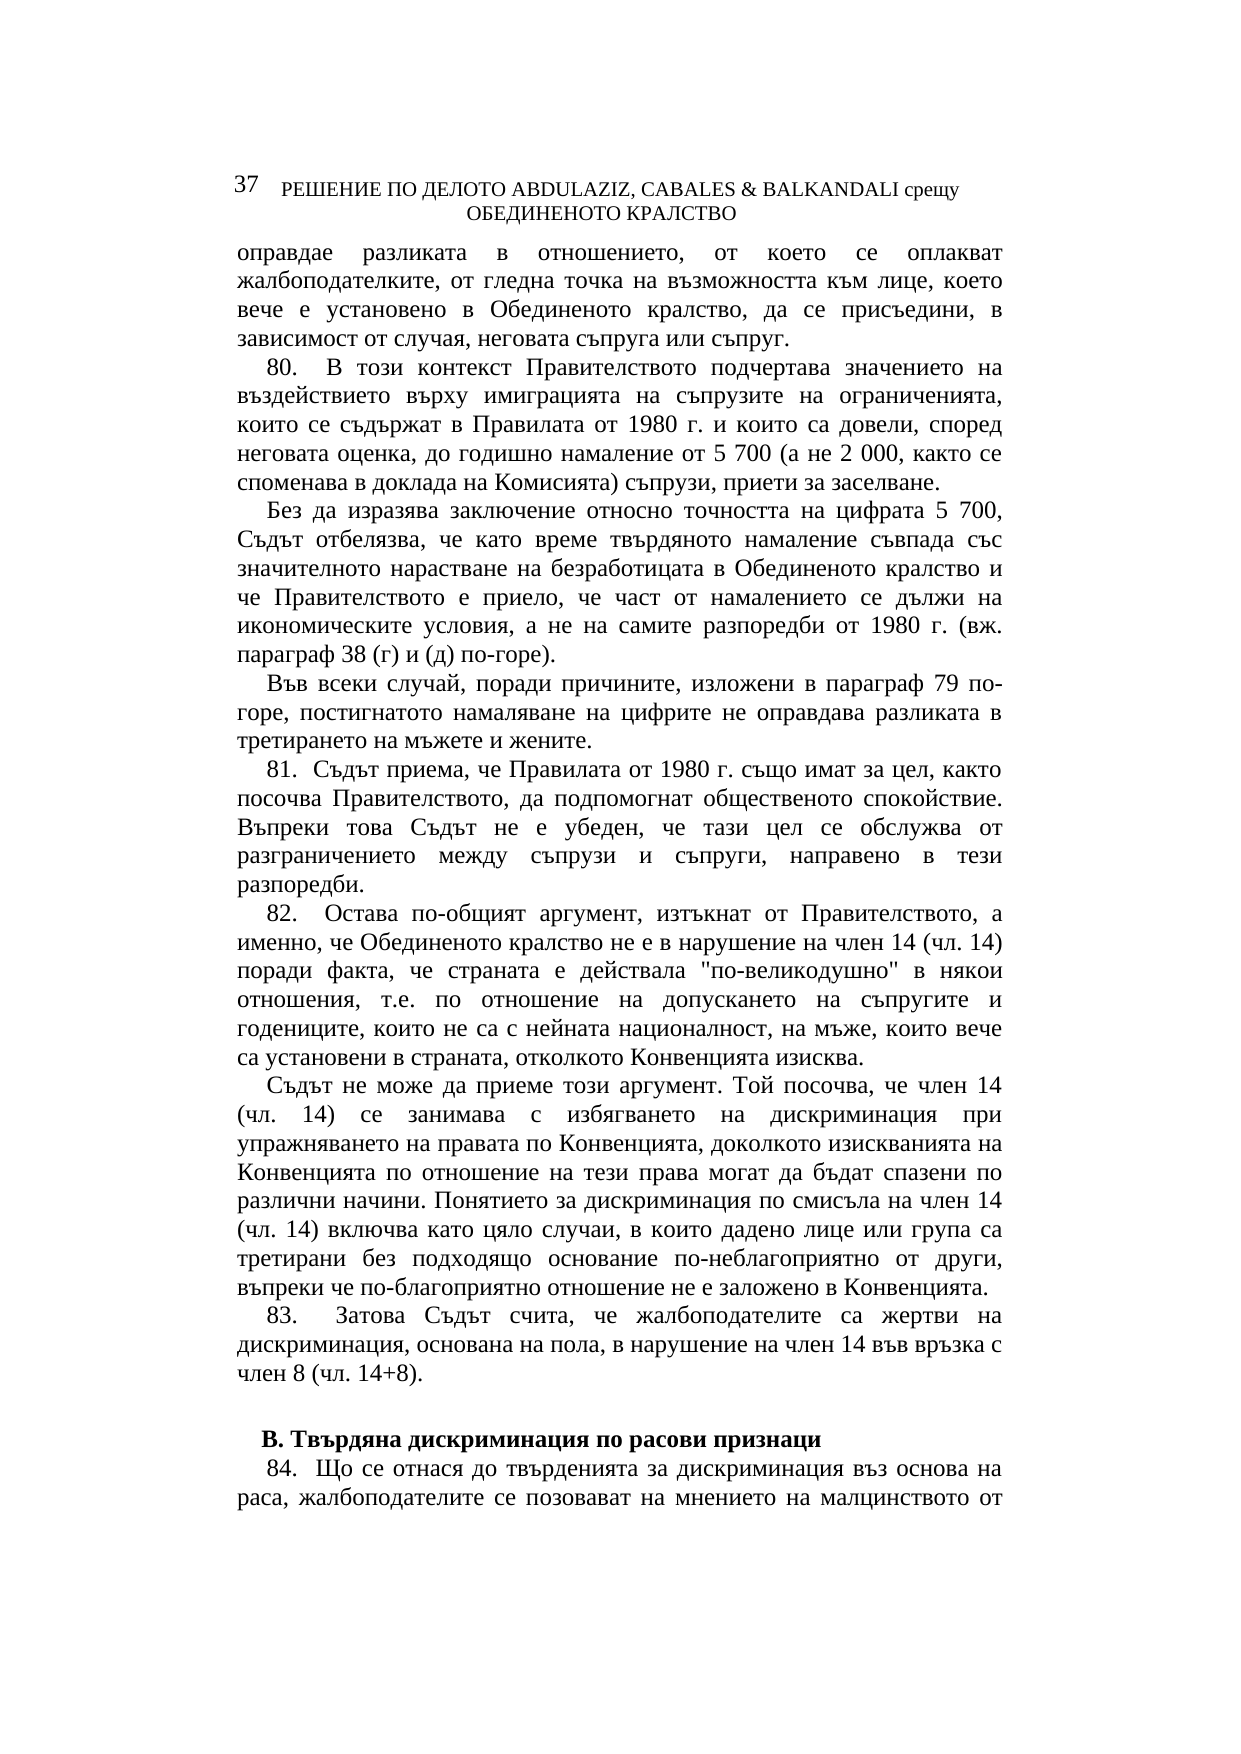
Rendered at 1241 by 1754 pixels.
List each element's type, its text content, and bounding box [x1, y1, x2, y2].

text 83. Затова Съдът счита, че жалбоподателите са жертви на дискриминация, основана на пола, в нарушение на член 14 във връзка с член 8 (чл. 14+8). [237, 1301, 1003, 1387]
text Без да изразява заключение относно точността на цифрата 5 700, Съдът отбелязва, че като време твърдяното намаление съвпада със значителното нарастване на безработицата в Обединеното кралство и че Правителството е приело, че част от намалението се дължи на икономическите условия, а не на самите разпоредби от 1980 г. (вж. параграф 38 (г) и (д) по-горе). [237, 496, 1003, 668]
text Във всеки случай, поради причините, изложени в параграф 79 по-горе, постигнатото намаляване на цифрите не оправдава разликата в третирането на мъжете и жените. [237, 668, 1003, 754]
text 82. Остава по-общият аргумент, изтъкнат от Правителството, а именно, че Обединеното кралство не е в нарушение на член 14 (чл. 14) поради факта, че страната е действала "по-великодушно" в някои отношения, т.е. по отношение на допускането на съпругите и годениците, които не са с нейната националност, на мъже, които вече са установени в страната, отколкото Конвенцията изисква. [237, 898, 1003, 1071]
text 80. В този контекст Правителството подчертава значението на въздействието върху имиграцията на съпрузите на ограниченията, които се съдържат в Правилата от 1980 г. и които са довели, според неговата оценка, до годишно намаление от 5 700 (а не 2 000, както се споменава в доклада на Комисията) съпрузи, приети за заселване. [237, 352, 1003, 496]
text Съдът не може да приеме този аргумент. Той посочва, че член 14 (чл. 14) се занимава с избягването на дискриминация при упражняването на правата по Конвенцията, доколкото изискванията на Конвенцията по отношение на тези права могат да бъдат спазени по различни начини. Понятието за дискриминация по смисъла на член 14 (чл. 14) включва като цяло случаи, в които дадено лице или група са третирани без подходящо основание по-неблагоприятно от други, въпреки че по-благоприятно отношение не е заложено в Конвенцията. [237, 1071, 1003, 1301]
text В. Твърдяна дискриминация по расови признаци [261, 1424, 1003, 1453]
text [237, 1453, 1003, 1511]
text 81. Съдът приема, че Правилата от 1980 г. също имат за цел, както посочва Правителството, да подпомогнат общественото спокойствие. Въпреки това Съдът не е убеден, че тази цел се обслужва от разграничението между съпрузи и съпруги, направено в тези разпоредби. [237, 754, 1003, 898]
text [237, 237, 1003, 352]
